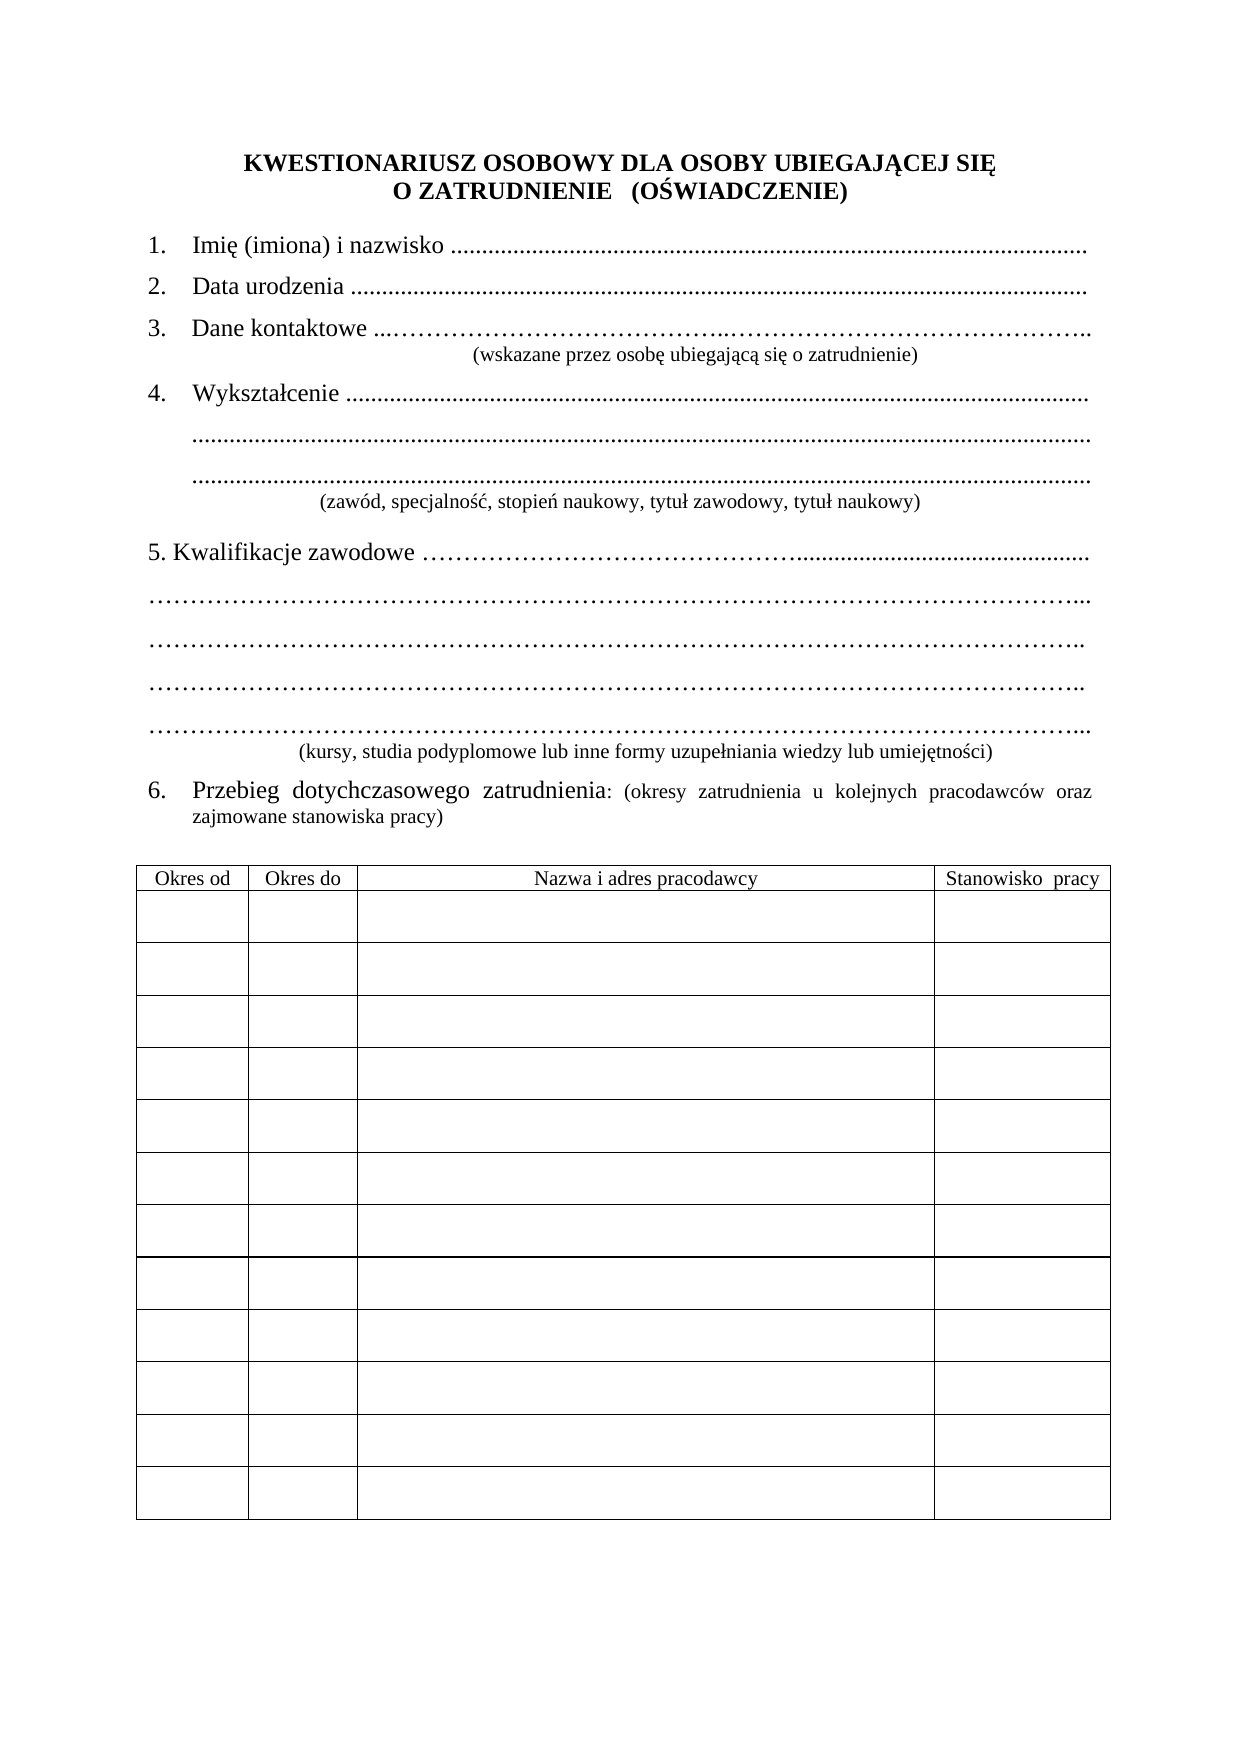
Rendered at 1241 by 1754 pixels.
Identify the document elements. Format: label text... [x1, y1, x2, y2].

table_cell [249, 1153, 357, 1204]
table_cell [249, 1100, 357, 1152]
table_cell [137, 1362, 248, 1414]
table_cell [358, 996, 934, 1047]
table_cell [935, 1467, 1110, 1518]
table_header Stanowisko pracy [935, 866, 1110, 890]
table_cell [935, 1205, 1110, 1256]
table_cell [249, 1415, 357, 1466]
text 2. Data urodzenia ...................................................................................................................... [148, 271, 1092, 300]
table_cell [358, 1467, 934, 1518]
table_header Nazwa i adres pracodawcy [358, 866, 934, 890]
table_cell [137, 1310, 248, 1361]
table_cell [137, 1415, 248, 1466]
table_cell [137, 1048, 248, 1099]
table_cell [358, 1048, 934, 1099]
text …………………………………………………………………………………………………... [148, 710, 1092, 739]
text …………………………………………………………………………………………………... [148, 581, 1092, 609]
table_cell [249, 1467, 357, 1518]
table_cell [358, 891, 934, 942]
text 1. Imię (imiona) i nazwisko ...................................................................................................... [148, 230, 1092, 259]
subtitle KWESTIONARIUSZ OSOBOWY DLA OSOBY UBIEGAJĄCEJ SIĘ O ZATRUDNIENIE (OŚWIADCZENIE) [148, 148, 1092, 205]
table_header Okres do [249, 866, 357, 890]
table_cell [249, 891, 357, 942]
text (wskazane przez osobę ubiegającą się o zatrudnienie) [148, 341, 1092, 366]
table_cell [137, 891, 248, 942]
table_cell [935, 1100, 1110, 1152]
table_cell [137, 996, 248, 1047]
text 4. Wykształcenie ....................................................................................................................... [148, 378, 1092, 407]
text (kursy, studia podyplomowe lub inne formy uzupełniania wiedzy lub umiejętności) [148, 739, 1092, 763]
table_cell [137, 1205, 248, 1256]
text (zawód, specjalność, stopień naukowy, tytuł zawodowy, tytuł naukowy) [148, 489, 1092, 513]
text ................................................................................................................................................ [191, 461, 1092, 489]
table_cell [249, 1258, 357, 1309]
table_cell [935, 996, 1110, 1047]
table_cell [935, 1415, 1110, 1466]
table_cell [358, 1100, 934, 1152]
table_cell [358, 1415, 934, 1466]
text 6. Przebieg dotychczasowego zatrudnienia: (okresy zatrudnienia u kolejnych pracodawców oraz zajmowane stanowiska pracy) [148, 775, 1092, 828]
table_cell [249, 1310, 357, 1361]
table_cell [137, 1258, 248, 1309]
table_cell [358, 943, 934, 994]
table_cell [935, 1310, 1110, 1361]
text 3. Dane kontaktowe ...…………………………………..…………………………………….. [148, 313, 1092, 341]
table_cell [137, 1153, 248, 1204]
table_cell [935, 891, 1110, 942]
text ................................................................................................................................................ [191, 419, 1092, 448]
table_cell [249, 1362, 357, 1414]
table_cell [249, 996, 357, 1047]
text …………………………………………………………………………………………………..………………………………………………………………………………………………….. [148, 624, 1092, 696]
table_cell [358, 1362, 934, 1414]
table_cell [249, 943, 357, 994]
table_cell [935, 1362, 1110, 1414]
table_cell [935, 1153, 1110, 1204]
text 5. Kwalifikacje zawodowe ………………………………………............................................... [148, 537, 1092, 566]
table_cell [249, 1048, 357, 1099]
table_cell [358, 1258, 934, 1309]
table_cell [137, 1100, 248, 1152]
table_cell [935, 1048, 1110, 1099]
table_cell [358, 1205, 934, 1256]
table_cell [137, 943, 248, 994]
table_cell [137, 1467, 248, 1518]
table_cell [249, 1205, 357, 1256]
table_cell [935, 943, 1110, 994]
table_header Okres od [137, 866, 248, 890]
table_cell [935, 1258, 1110, 1309]
table_cell [358, 1310, 934, 1361]
table_cell [358, 1153, 934, 1204]
